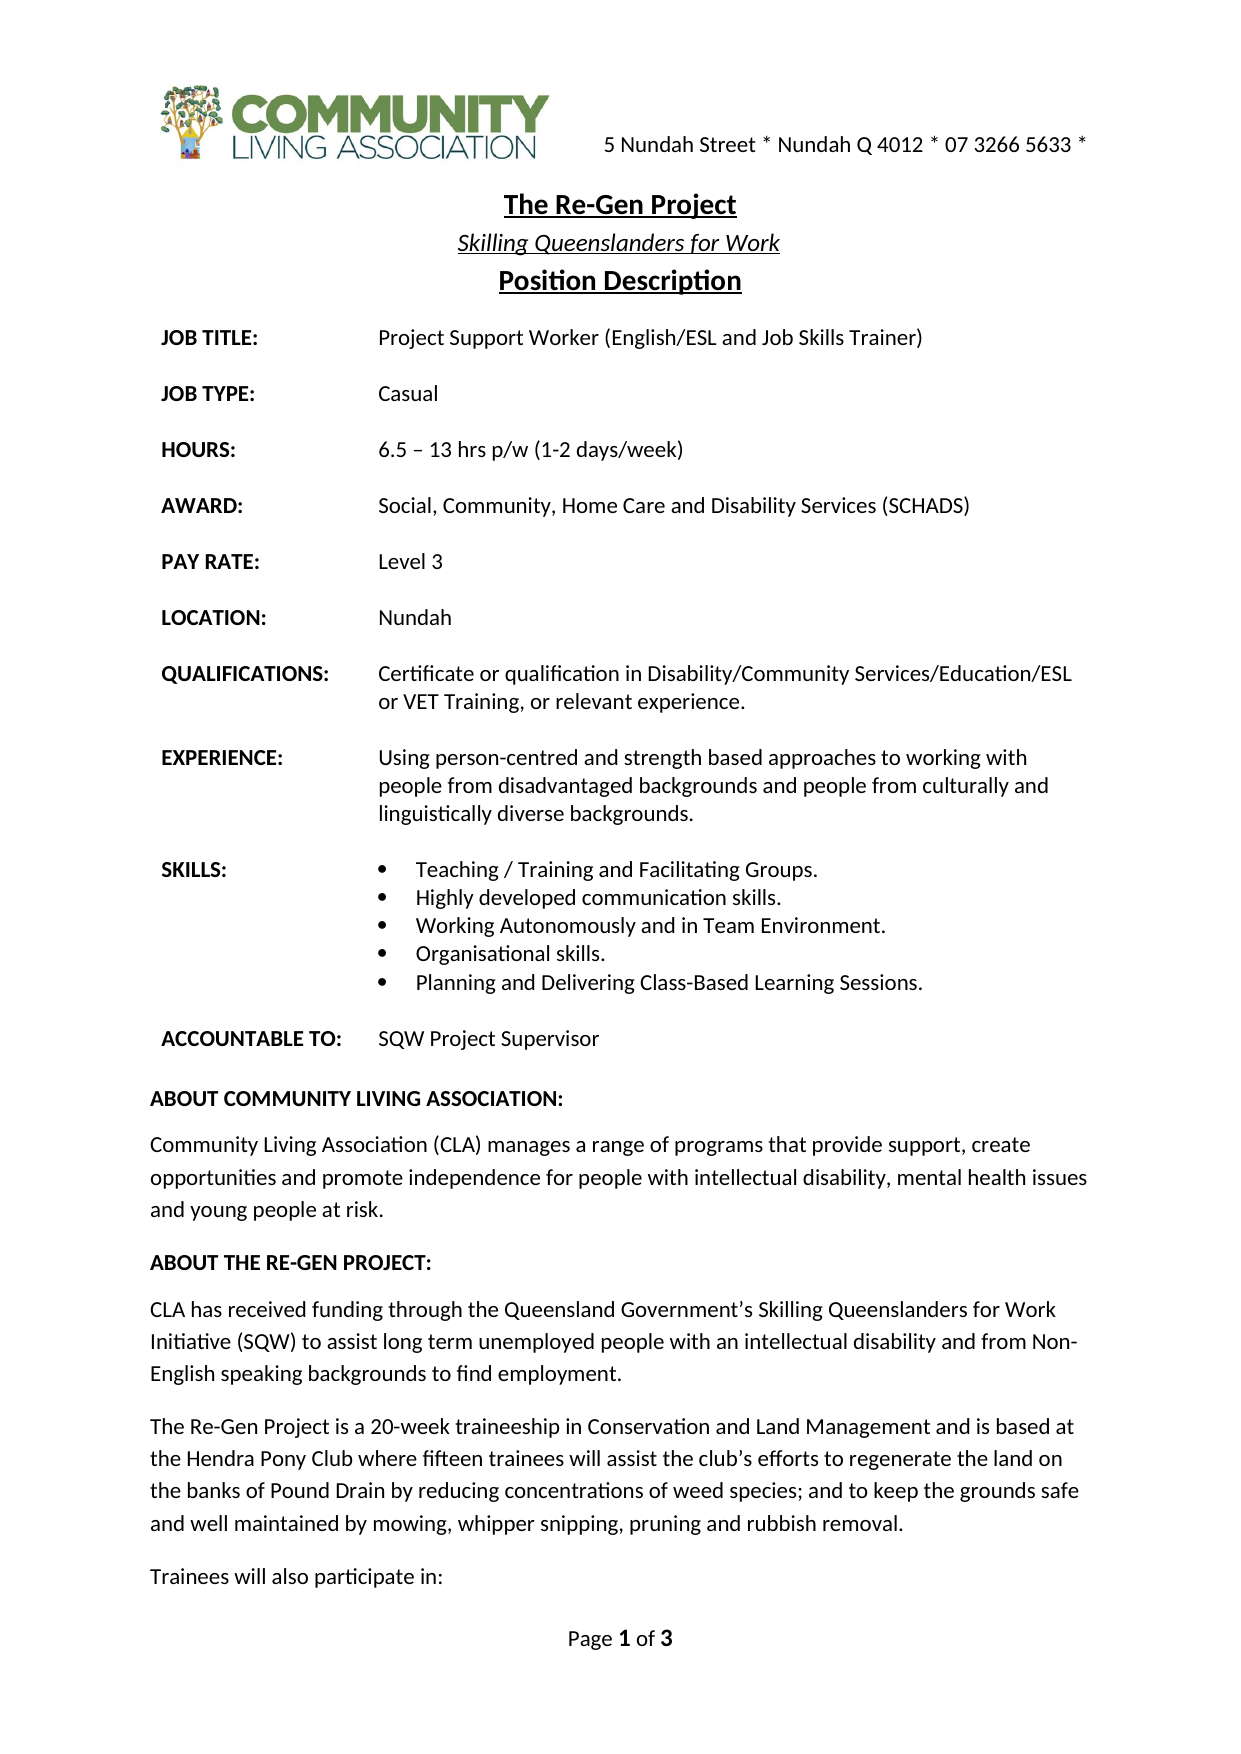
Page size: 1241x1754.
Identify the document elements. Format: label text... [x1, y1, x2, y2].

table_cell AWARD: [150, 491, 367, 547]
table_cell ACCOUNTABLE TO: [150, 1024, 367, 1052]
table_cell Casual [367, 379, 1090, 435]
table_cell HOURS: [150, 435, 367, 491]
table_cell Teaching / Training and Facilitating Groups. Highly developed communication skills. Working Autonomously and in Team Environment. Organisational skills. Planning and Delivering Class-Based Learning Sessions. [367, 856, 1090, 1024]
table_cell EXPERIENCE: [150, 744, 367, 856]
table_cell LOCATION: [150, 603, 367, 659]
text The Re-Gen Project is a 20-week traineeship in Conservation and Land Management and is based at the Hendra Pony Club where fifteen trainees will assist the club’s efforts to regenerate the land on the banks of Pound Drain by reducing concentrations of weed species; and to keep the grounds safe and well maintained by mowing, whipper snipping, pruning and rubbish removal. [150, 1412, 1090, 1537]
table_cell Nundah [367, 603, 1090, 659]
table_cell Social, Community, Home Care and Disability Services (SCHADS) [367, 491, 1090, 547]
text CLA has received funding through the Queensland Government’s Skilling Queenslanders for Work Initiative (SQW) to assist long term unemployed people with an intellectual disability and from Non-English speaking backgrounds to find employment. [150, 1295, 1090, 1387]
table_cell Certificate or qualification in Disability/Community Services/Education/ESL or VET Training, or relevant experience. [367, 659, 1090, 743]
picture [159, 84, 551, 169]
text Community Living Association (CLA) manages a range of programs that provide support, create opportunities and promote independence for people with intellectual disability, mental health issues and young people at risk. [150, 1131, 1090, 1223]
table_cell 6.5 – 13 hrs p/w (1-2 days/week) [367, 435, 1090, 491]
table_header Project Support Worker (English/ESL and Job Skills Trainer) [367, 323, 1090, 379]
text Skilling Queenslanders for Work [150, 227, 1090, 257]
table_cell QUALIFICATIONS: [150, 659, 367, 743]
text The Re-Gen Project [150, 186, 1090, 221]
text Trainees will also participate in: [150, 1562, 1090, 1590]
table_cell JOB TYPE: [150, 379, 367, 435]
table_cell PAY RATE: [150, 547, 367, 603]
text ABOUT THE RE-GEN PROJECT: [150, 1248, 1090, 1276]
text Position Description [150, 262, 1090, 297]
table_cell SQW Project Supervisor [367, 1024, 1090, 1052]
table_cell SKILLS: [150, 856, 367, 1024]
table_header JOB TITLE: [150, 323, 367, 379]
table_cell Level 3 [367, 547, 1090, 603]
table_cell Using person-centred and strength based approaches to working with people from disadvantaged backgrounds and people from culturally and linguistically diverse backgrounds. [367, 744, 1090, 856]
text ABOUT COMMUNITY LIVING ASSOCIATION: [150, 1084, 1090, 1112]
